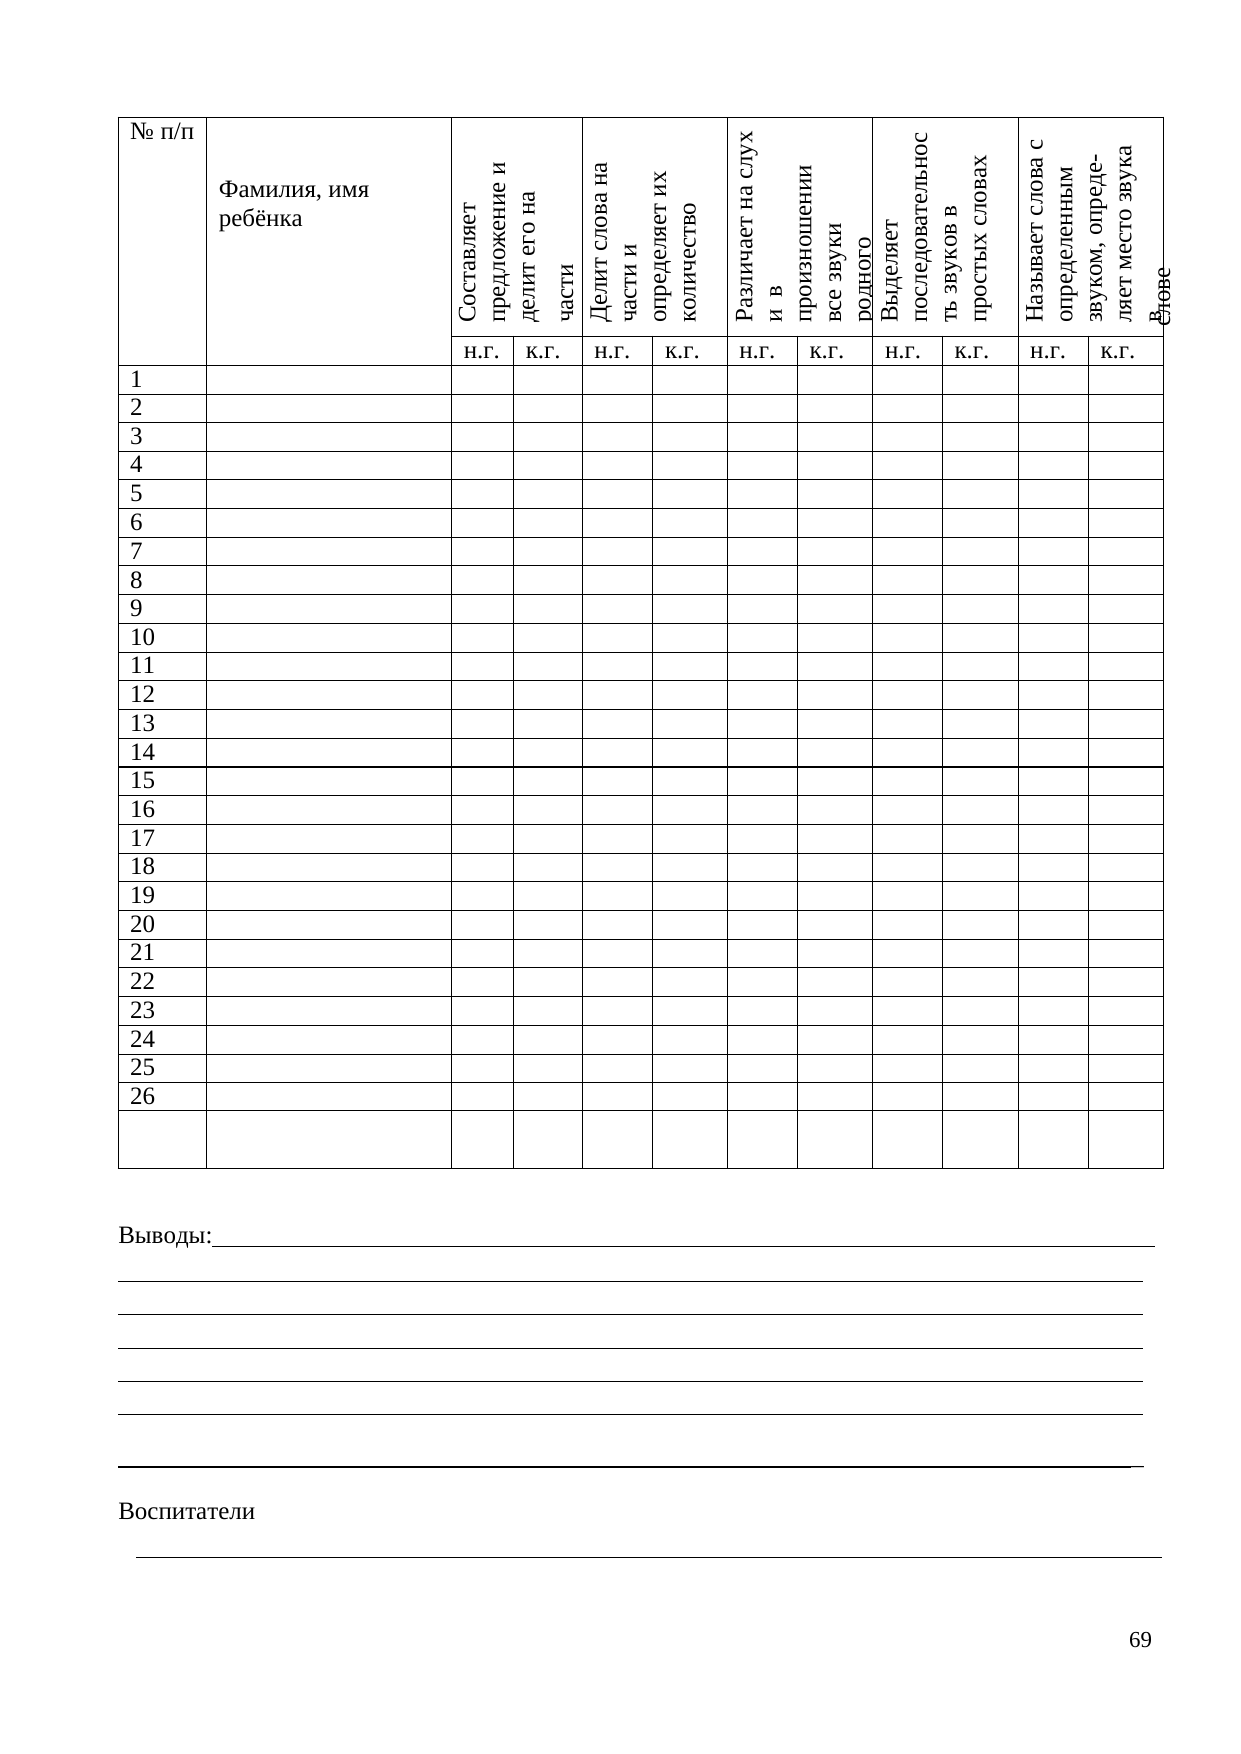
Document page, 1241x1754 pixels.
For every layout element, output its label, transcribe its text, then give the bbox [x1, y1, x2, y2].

table_cell [943, 739, 1018, 766]
table_cell [728, 1055, 797, 1082]
table_cell [943, 395, 1018, 422]
table_cell [452, 911, 513, 939]
table_cell [653, 710, 727, 738]
table_cell [728, 624, 797, 652]
table_cell [1089, 1026, 1163, 1053]
table_cell [452, 395, 513, 422]
table_cell [653, 509, 727, 537]
table_cell [452, 452, 513, 479]
table_cell [943, 1083, 1018, 1110]
table_cell [1019, 997, 1088, 1024]
table_cell [653, 1111, 727, 1168]
table_cell [1089, 911, 1163, 939]
table_cell [798, 624, 872, 652]
table_cell [653, 768, 727, 795]
table_cell 10 [119, 624, 206, 652]
table_cell 12 [119, 681, 206, 709]
table_cell [583, 480, 652, 508]
table_cell [452, 480, 513, 508]
table_cell [798, 968, 872, 996]
table_cell [1089, 997, 1163, 1024]
table_cell [1089, 452, 1163, 479]
table_cell [514, 968, 582, 996]
table_cell [452, 681, 513, 709]
table_cell [798, 911, 872, 939]
table_cell [583, 940, 652, 967]
table_cell [653, 968, 727, 996]
table_cell [1019, 911, 1088, 939]
table_cell [514, 1111, 582, 1168]
table_cell [207, 1055, 451, 1082]
table_cell [207, 1083, 451, 1110]
table_cell [514, 882, 582, 910]
table_cell [207, 423, 451, 451]
table_cell 7 [119, 538, 206, 565]
table_cell [873, 854, 942, 881]
table_cell [514, 825, 582, 852]
table_cell [514, 940, 582, 967]
table_cell [798, 710, 872, 738]
table_cell [452, 1083, 513, 1110]
table_cell [873, 825, 942, 852]
table_cell [514, 768, 582, 795]
table_cell [207, 366, 451, 393]
table_cell [1089, 1111, 1163, 1168]
table_cell [798, 997, 872, 1024]
table_cell 19 [119, 882, 206, 910]
table_cell [1019, 710, 1088, 738]
table_cell [728, 940, 797, 967]
table_cell [728, 595, 797, 623]
table_cell [873, 624, 942, 652]
table_cell [873, 997, 942, 1024]
table_cell [207, 854, 451, 881]
table_cell [943, 911, 1018, 939]
table_cell [207, 595, 451, 623]
table_cell [728, 968, 797, 996]
table_cell [653, 940, 727, 967]
table_cell [653, 796, 727, 824]
table_cell [943, 710, 1018, 738]
table_cell [207, 395, 451, 422]
table_cell [514, 395, 582, 422]
table_cell [583, 968, 652, 996]
table_cell [873, 739, 942, 766]
table_cell [1019, 480, 1088, 508]
table_cell [943, 595, 1018, 623]
table_cell [873, 452, 942, 479]
table_cell [653, 366, 727, 393]
table_cell [583, 854, 652, 881]
table_cell [873, 509, 942, 537]
table_cell 3 [119, 423, 206, 451]
table_cell [728, 768, 797, 795]
table_cell 4 [119, 452, 206, 479]
table_cell [728, 1026, 797, 1053]
table_cell [653, 854, 727, 881]
table_cell [653, 739, 727, 766]
table_cell [1089, 768, 1163, 795]
table_cell [583, 710, 652, 738]
table_cell [1089, 940, 1163, 967]
table_cell [653, 480, 727, 508]
table_header Фамилия, имя ребёнка [207, 118, 451, 364]
table_cell [452, 624, 513, 652]
table_cell [1089, 595, 1163, 623]
table_cell к.г. [1089, 337, 1163, 364]
table_cell [583, 624, 652, 652]
table_cell [583, 452, 652, 479]
table_cell 14 [119, 739, 206, 766]
table_cell [583, 395, 652, 422]
table_cell [1089, 1055, 1163, 1082]
table_cell [1089, 509, 1163, 537]
table_cell [653, 566, 727, 594]
table_cell [514, 595, 582, 623]
table_cell [1019, 509, 1088, 537]
table_cell 26 [119, 1083, 206, 1110]
table_cell [943, 1026, 1018, 1053]
table_cell [207, 624, 451, 652]
table_cell [207, 940, 451, 967]
table_cell [1019, 566, 1088, 594]
table_cell [207, 566, 451, 594]
table_cell 21 [119, 940, 206, 967]
table_cell [873, 423, 942, 451]
table_cell [514, 1026, 582, 1053]
table_cell [943, 997, 1018, 1024]
table_cell [728, 854, 797, 881]
table_cell н.г. [728, 337, 797, 364]
table_cell к.г. [653, 337, 727, 364]
table_cell [452, 968, 513, 996]
table_cell [1019, 395, 1088, 422]
table_cell [583, 566, 652, 594]
table_cell [207, 882, 451, 910]
table_cell [873, 395, 942, 422]
table_cell [1089, 681, 1163, 709]
table_cell [514, 1055, 582, 1082]
table_cell [943, 566, 1018, 594]
table_cell [728, 882, 797, 910]
table_cell [1019, 940, 1088, 967]
table_cell [943, 509, 1018, 537]
table_cell [873, 796, 942, 824]
table_cell 17 [119, 825, 206, 852]
table_cell [452, 710, 513, 738]
table_cell [452, 882, 513, 910]
table_cell [1089, 882, 1163, 910]
table_cell [1089, 825, 1163, 852]
table_cell [653, 423, 727, 451]
table_cell [873, 768, 942, 795]
table_cell [207, 480, 451, 508]
table_cell [653, 595, 727, 623]
table_cell [514, 624, 582, 652]
table_cell [728, 911, 797, 939]
table_cell [514, 710, 582, 738]
table_cell 8 [119, 566, 206, 594]
table_cell [873, 538, 942, 565]
table_cell [452, 1055, 513, 1082]
table_cell [1089, 395, 1163, 422]
table_cell [798, 796, 872, 824]
table_cell [1019, 538, 1088, 565]
table_cell [207, 796, 451, 824]
table_cell 1 [119, 366, 206, 393]
table_cell [583, 1026, 652, 1053]
table_cell [207, 653, 451, 680]
table_cell [653, 1026, 727, 1053]
table_cell 2 [119, 395, 206, 422]
table_cell [873, 882, 942, 910]
table_cell [798, 509, 872, 537]
table_cell [728, 480, 797, 508]
table_cell [1089, 366, 1163, 393]
table_cell [1019, 653, 1088, 680]
table_cell [207, 681, 451, 709]
table_cell [943, 768, 1018, 795]
table_cell [207, 452, 451, 479]
table_cell [514, 653, 582, 680]
table_cell [728, 566, 797, 594]
table_cell [653, 624, 727, 652]
table_cell [798, 653, 872, 680]
table_cell [728, 739, 797, 766]
table_cell [728, 509, 797, 537]
table_cell [798, 1083, 872, 1110]
table_cell [583, 366, 652, 393]
table_cell [1019, 854, 1088, 881]
table_cell к.г. [943, 337, 1018, 364]
table_cell [1019, 768, 1088, 795]
table_cell [653, 538, 727, 565]
table_cell [514, 538, 582, 565]
table_cell [452, 1111, 513, 1168]
table_cell [452, 940, 513, 967]
table_cell [943, 1111, 1018, 1168]
table_cell [1019, 366, 1088, 393]
table_cell [452, 997, 513, 1024]
table_cell [1019, 796, 1088, 824]
table_cell [1019, 1026, 1088, 1053]
table_cell 23 [119, 997, 206, 1024]
table_cell [653, 882, 727, 910]
table_header Делит слова на части и определяет их количество [583, 118, 727, 336]
table_cell [452, 796, 513, 824]
table_cell [943, 825, 1018, 852]
table_cell [207, 911, 451, 939]
table_cell [514, 366, 582, 393]
table_cell [1089, 710, 1163, 738]
table_cell [798, 825, 872, 852]
table_cell [207, 538, 451, 565]
table_cell 13 [119, 710, 206, 738]
table_cell [873, 366, 942, 393]
table_cell [728, 681, 797, 709]
table_cell [583, 509, 652, 537]
table_cell [728, 395, 797, 422]
table_cell [452, 825, 513, 852]
table_cell к.г. [514, 337, 582, 364]
table_cell [873, 710, 942, 738]
table_cell [207, 710, 451, 738]
table_cell [1019, 1055, 1088, 1082]
table_cell [943, 366, 1018, 393]
table_cell [1019, 882, 1088, 910]
table_cell [514, 566, 582, 594]
table_cell [514, 509, 582, 537]
table_cell [583, 739, 652, 766]
table_cell [798, 452, 872, 479]
table_cell [798, 940, 872, 967]
table_cell [943, 653, 1018, 680]
table_cell [653, 395, 727, 422]
table_cell н.г. [452, 337, 513, 364]
table_cell 24 [119, 1026, 206, 1053]
table_cell [943, 681, 1018, 709]
table_cell [207, 968, 451, 996]
table_cell [798, 395, 872, 422]
table_cell [207, 739, 451, 766]
table_cell [873, 1055, 942, 1082]
table_cell 20 [119, 911, 206, 939]
table_cell [798, 538, 872, 565]
table_cell [798, 854, 872, 881]
table_cell [452, 768, 513, 795]
table_cell [873, 681, 942, 709]
table_cell [943, 480, 1018, 508]
table_cell [583, 911, 652, 939]
table_cell [728, 653, 797, 680]
table_cell [798, 423, 872, 451]
table_cell [452, 509, 513, 537]
table_cell [1089, 739, 1163, 766]
table_cell [728, 366, 797, 393]
table_cell [452, 854, 513, 881]
table_cell [873, 940, 942, 967]
table_cell [728, 997, 797, 1024]
table_cell [728, 710, 797, 738]
table_cell [1089, 968, 1163, 996]
table_cell [728, 538, 797, 565]
table_cell [452, 566, 513, 594]
table_cell [873, 653, 942, 680]
table_cell н.г. [583, 337, 652, 364]
table_cell [1019, 595, 1088, 623]
table_cell [1019, 1111, 1088, 1168]
table_cell [798, 739, 872, 766]
table_cell [583, 768, 652, 795]
table_cell [873, 595, 942, 623]
table_cell [514, 681, 582, 709]
table_cell [1019, 739, 1088, 766]
table_cell [1089, 1083, 1163, 1110]
table_cell [798, 1026, 872, 1053]
table_cell [1019, 423, 1088, 451]
table_cell [798, 681, 872, 709]
table_cell [1089, 538, 1163, 565]
table_cell [1019, 1083, 1088, 1110]
table_cell [873, 566, 942, 594]
table_cell [583, 595, 652, 623]
table_cell [943, 968, 1018, 996]
table_cell [798, 882, 872, 910]
table_cell [653, 653, 727, 680]
table_cell [653, 825, 727, 852]
table_header Различает на слух и в произношении все звуки родного [728, 118, 872, 336]
table_cell [583, 796, 652, 824]
table_cell 25 [119, 1055, 206, 1082]
table_cell [1019, 681, 1088, 709]
table_cell 6 [119, 509, 206, 537]
table_cell [798, 480, 872, 508]
table_cell 15 [119, 768, 206, 795]
table_cell н.г. [1019, 337, 1088, 364]
table_cell [943, 940, 1018, 967]
table_cell [1089, 423, 1163, 451]
table_cell [452, 739, 513, 766]
table_cell [1089, 480, 1163, 508]
table_cell [514, 1083, 582, 1110]
table_cell [943, 452, 1018, 479]
table_cell [728, 1111, 797, 1168]
table_cell 18 [119, 854, 206, 881]
table_cell [943, 882, 1018, 910]
table_cell [514, 854, 582, 881]
table_cell [728, 825, 797, 852]
table_cell [653, 1055, 727, 1082]
table_cell [1019, 968, 1088, 996]
table_cell [653, 452, 727, 479]
table_cell [514, 911, 582, 939]
table_cell [728, 423, 797, 451]
table_cell [514, 423, 582, 451]
table_cell [207, 509, 451, 537]
table_cell [873, 968, 942, 996]
table_cell [728, 452, 797, 479]
table_cell [583, 681, 652, 709]
table_cell [583, 653, 652, 680]
table_cell [452, 366, 513, 393]
table_cell [943, 538, 1018, 565]
table_cell [583, 882, 652, 910]
table_cell [1089, 854, 1163, 881]
table_cell [873, 911, 942, 939]
table_cell [728, 1083, 797, 1110]
table_cell [207, 825, 451, 852]
table_cell [1089, 566, 1163, 594]
text Выводы: [118, 1221, 1180, 1249]
table_cell [583, 997, 652, 1024]
table_cell [1019, 624, 1088, 652]
table_cell [798, 1055, 872, 1082]
table_cell [943, 423, 1018, 451]
table_cell [583, 1055, 652, 1082]
table_cell [798, 366, 872, 393]
table_cell [207, 1026, 451, 1053]
table_cell [873, 1026, 942, 1053]
table_cell [873, 1083, 942, 1110]
table_cell [514, 997, 582, 1024]
table_cell [207, 1111, 451, 1168]
table_cell [583, 1083, 652, 1110]
table_cell [583, 423, 652, 451]
table_cell [1019, 452, 1088, 479]
table_header Называет слова с определенным звуком, опреде- ляет место звука в [1019, 118, 1163, 336]
table_cell [873, 1111, 942, 1168]
table_cell н.г. [873, 337, 942, 364]
table_cell [653, 911, 727, 939]
table_cell [514, 452, 582, 479]
table_cell [653, 681, 727, 709]
table_cell [1089, 796, 1163, 824]
table_cell [452, 653, 513, 680]
table_cell [514, 796, 582, 824]
table_cell [873, 480, 942, 508]
table_cell [1089, 653, 1163, 680]
table_cell [943, 796, 1018, 824]
table_cell [583, 1111, 652, 1168]
table_cell [798, 566, 872, 594]
table_cell [207, 768, 451, 795]
table_header Составляет предложение и делит его на части [452, 118, 582, 336]
table_cell [653, 997, 727, 1024]
table_cell [583, 825, 652, 852]
table_cell [943, 624, 1018, 652]
table_cell 5 [119, 480, 206, 508]
table_cell [1089, 624, 1163, 652]
table_cell 22 [119, 968, 206, 996]
table_cell [452, 538, 513, 565]
table_cell [1019, 825, 1088, 852]
table_cell [653, 1083, 727, 1110]
table_cell [452, 423, 513, 451]
table_header № п/п [119, 118, 206, 364]
table_cell [798, 595, 872, 623]
table_cell [452, 1026, 513, 1053]
table_cell [119, 1111, 206, 1168]
table_cell 16 [119, 796, 206, 824]
table_cell [514, 739, 582, 766]
table_cell [583, 538, 652, 565]
table_cell [798, 1111, 872, 1168]
table_cell [943, 1055, 1018, 1082]
table_cell [207, 997, 451, 1024]
table_cell к.г. [798, 337, 872, 364]
table_cell [452, 595, 513, 623]
table_cell [728, 796, 797, 824]
table_cell [514, 480, 582, 508]
table_cell 11 [119, 653, 206, 680]
table_cell 9 [119, 595, 206, 623]
text _ Воспитатели [118, 1408, 1144, 1466]
table_cell [943, 854, 1018, 881]
table_header Выделяет последовательнос ть звуков в простых словах [873, 118, 1018, 336]
text _ Воспитатели [118, 1467, 1144, 1525]
table_cell [798, 768, 872, 795]
